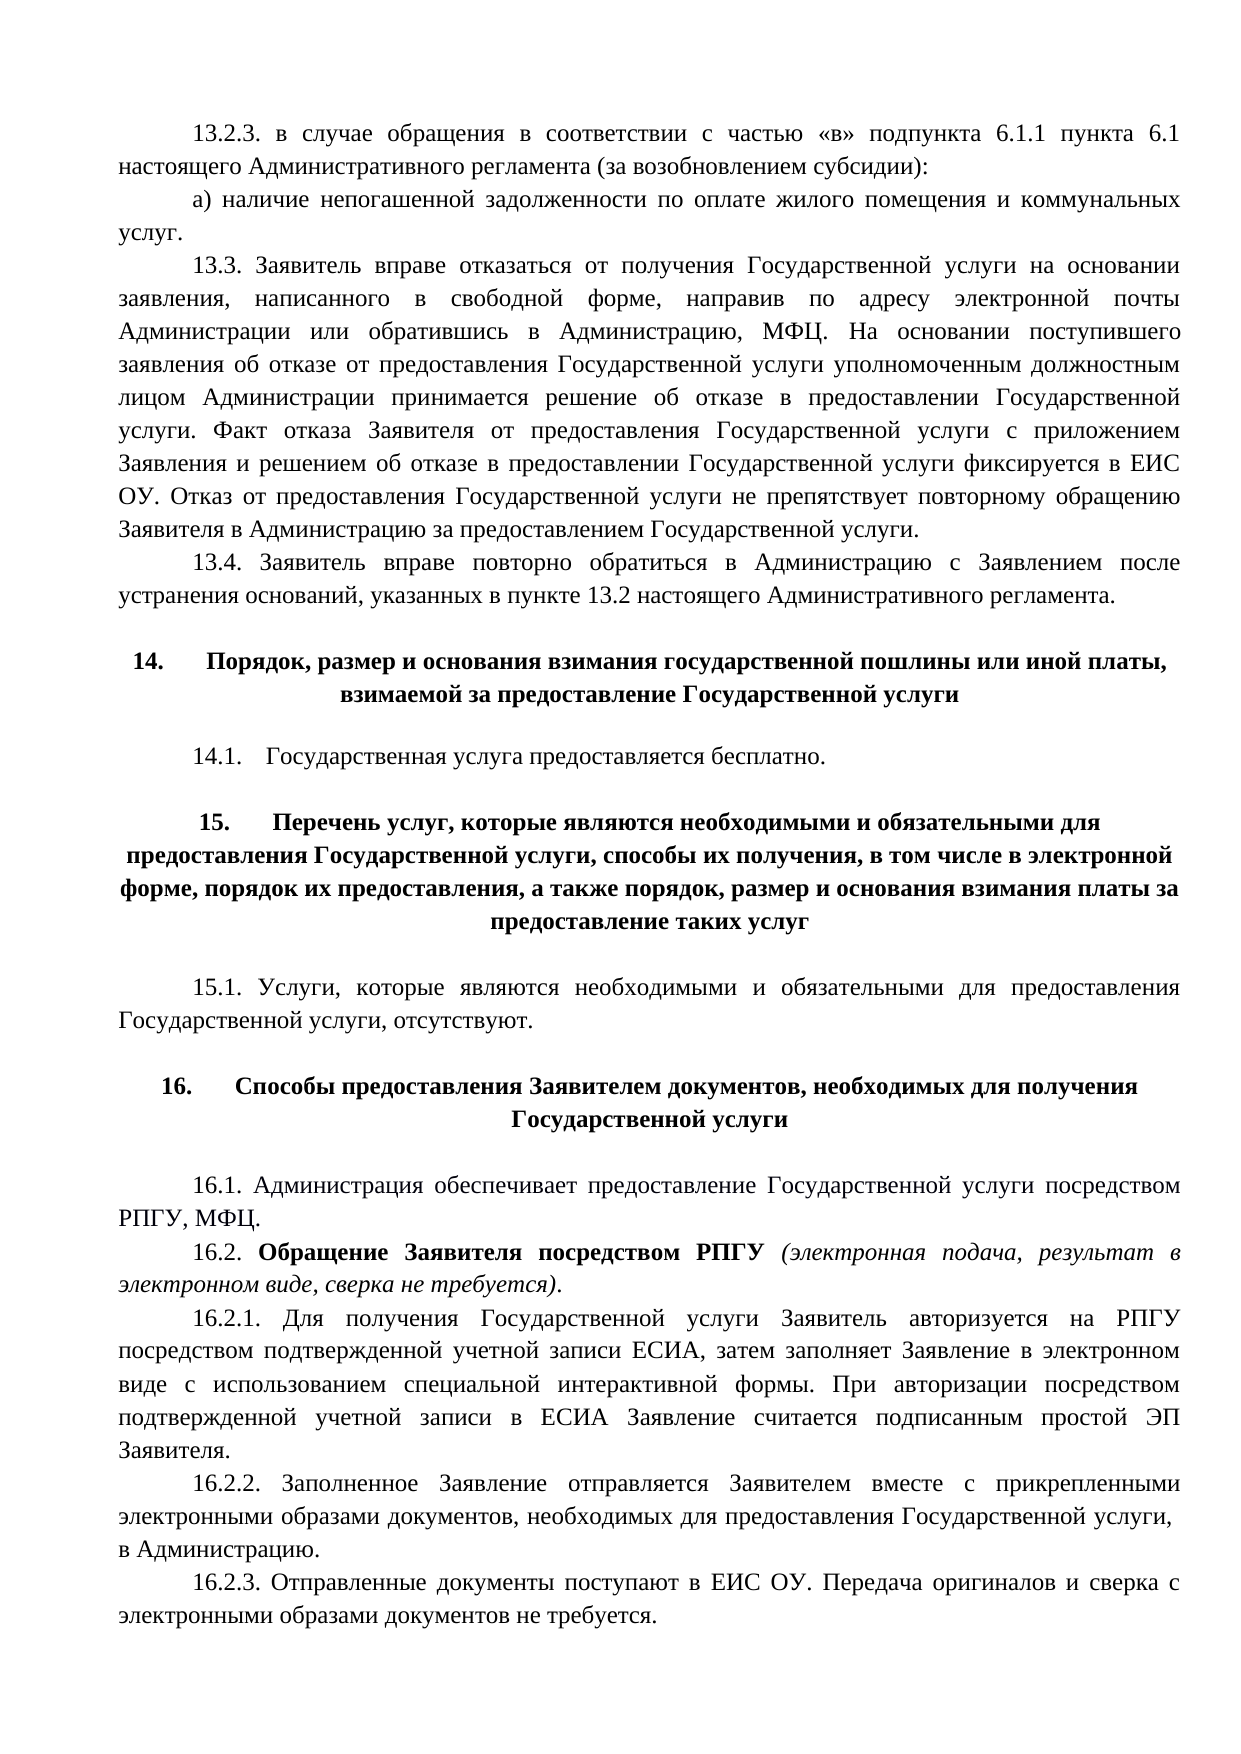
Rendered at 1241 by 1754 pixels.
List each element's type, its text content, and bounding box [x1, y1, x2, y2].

subtitle Перечень услуг, которые являются необходимыми и обязательными для предоставления Государственной услуги, способы их получения, в том числе в электронной форме, порядок их предоставления, а также порядок, размер и основания взимания платы за предоставление таких услуг [118, 807, 1181, 935]
text 13.3. Заявитель вправе отказаться от получения Государственной услуги на основании заявления, написанного в свободной форме, направив по адресу электронной почты Администрации или обратившись в Администрацию, МФЦ. На основании поступившего заявления об отказе от предоставления Государственной услуги уполномоченным должностным лицом Администрации принимается решение об отказе в предоставлении Государственной услуги. Факт отказа Заявителя от предоставления Государственной услуги с приложением Заявления и решением об отказе в предоставлении Государственной услуги фиксируется в ЕИС ОУ. Отказ от предоставления Государственной услуги не препятствует повторному обращению Заявителя в Администрацию за предоставлением Государственной услуги. [118, 250, 1181, 543]
text 16.1. Администрация обеспечивает предоставление Государственной услуги посредством РПГУ, МФЦ. [118, 1171, 1181, 1232]
text 16.2.1. Для получения Государственной услуги Заявитель авторизуется на РПГУ посредством подтвержденной учетной записи ЕСИА, затем заполняет Заявление в электронном виде с использованием специальной интерактивной формы. При авторизации посредством подтвержденной учетной записи в ЕСИА Заявление считается подписанным простой ЭП Заявителя. [118, 1303, 1181, 1463]
text 16.2. Обращение Заявителя посредством РПГУ (электронная подача, результат в электронном виде, сверка не требуется). [118, 1237, 1181, 1298]
list Государственная услуга предоставляется бесплатно. [118, 741, 1181, 770]
text 16.2.3. Отправленные документы поступают в ЕИС ОУ. Передача оригиналов и сверка с электронными образами документов не требуется. [118, 1567, 1181, 1628]
text 16.2.2. Заполненное Заявление отправляется Заявителем вместе с прикрепленными электронными образами документов, необходимых для предоставления Государственной услуги, в Администрацию. [118, 1468, 1181, 1562]
text 13.4. Заявитель вправе повторно обратиться в Администрацию с Заявлением после устранения оснований, указанных в пункте 13.2 настоящего Административного регламента. [118, 547, 1181, 609]
text а) наличие непогашенной задолженности по оплате жилого помещения и коммунальных услуг. [118, 184, 1181, 246]
subtitle Способы предоставления Заявителем документов, необходимых для получения Государственной услуги [118, 1071, 1181, 1133]
text 13.2.3. в случае обращения в соответствии с частью «в» подпункта 6.1.1 пункта 6.1 настоящего Административного регламента (за возобновлением субсидии): [118, 118, 1181, 180]
text 15.1. Услуги, которые являются необходимыми и обязательными для предоставления Государственной услуги, отсутствуют. [118, 972, 1181, 1034]
subtitle Порядок, размер и основания взимания государственной пошлины или иной платы, взимаемой за предоставление Государственной услуги [118, 646, 1181, 708]
